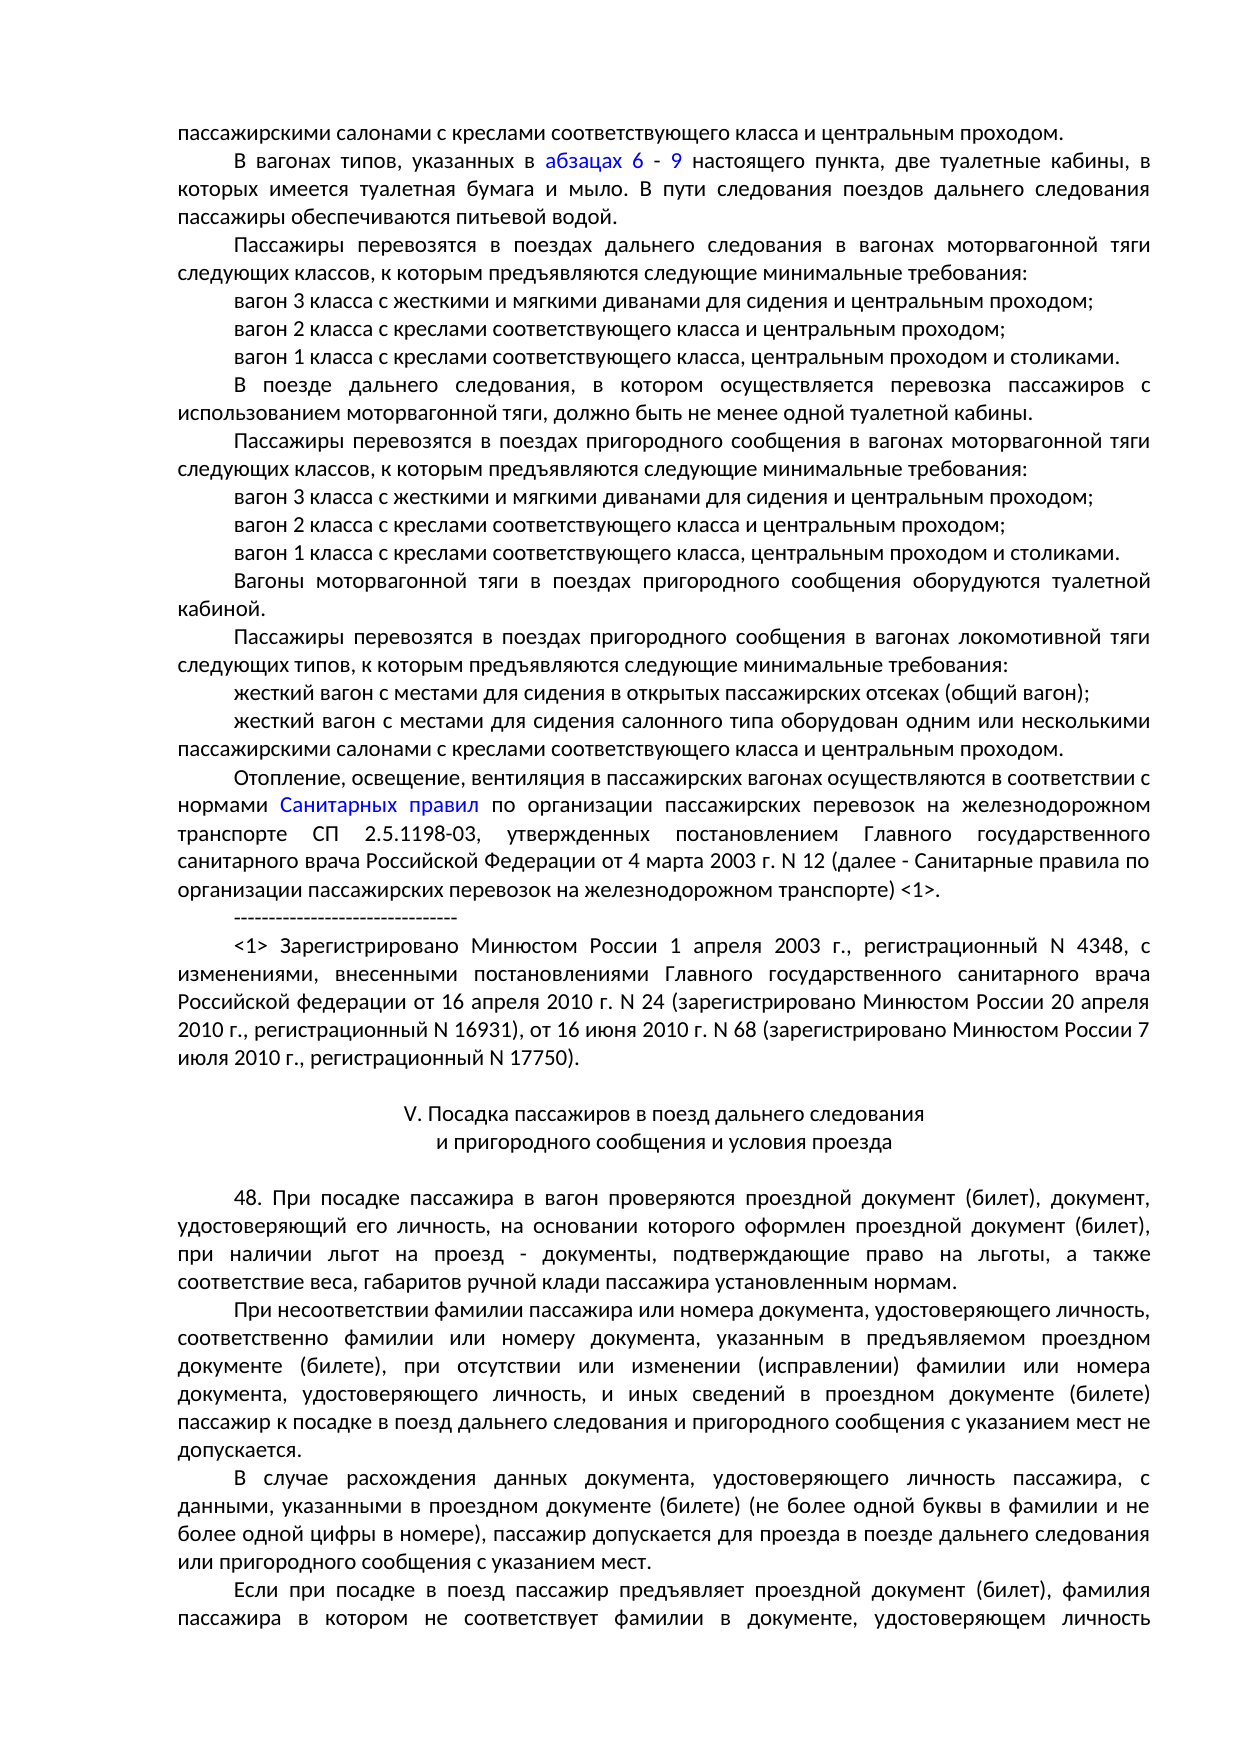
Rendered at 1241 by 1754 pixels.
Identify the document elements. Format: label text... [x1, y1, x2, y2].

text Вагоны моторвагонной тяги в поездах пригородного сообщения оборудуются туалетной кабиной. [177, 566, 1152, 622]
text При несоответствии фамилии пассажира или номера документа, удостоверяющего личность, соответственно фамилии или номеру документа, указанным в предъявляемом проездном документе (билете), при отсутствии или изменении (исправлении) фамилии или номера документа, удостоверяющего личность, и иных сведений в проездном документе (билете) пассажир к посадке в поезд дальнего следования и пригородного сообщения с указанием мест не допускается. [177, 1295, 1152, 1463]
text жесткий вагон с местами для сидения салонного типа оборудован одним или несколькими пассажирскими салонами с креслами соответствующего класса и центральным проходом. [177, 707, 1152, 763]
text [177, 1575, 1152, 1631]
text вагон 3 класса с жесткими и мягкими диванами для сидения и центральным проходом; [177, 286, 1152, 314]
text В случае расхождения данных документа, удостоверяющего личность пассажира, с данными, указанными в проездном документе (билете) (не более одной буквы в фамилии и не более одной цифры в номере), пассажир допускается для проезда в поезде дальнего следования или пригородного сообщения с указанием мест. [177, 1463, 1152, 1575]
text <1> Зарегистрировано Минюстом России 1 апреля 2003 г., регистрационный N 4348, с изменениями, внесенными постановлениями Главного государственного санитарного врача Российской федерации от 16 апреля 2010 г. N 24 (зарегистрировано Минюстом России 20 апреля 2010 г., регистрационный N 16931), от 16 июня 2010 г. N 68 (зарегистрировано Минюстом России 7 июля 2010 г., регистрационный N 17750). [177, 931, 1152, 1071]
text Пассажиры перевозятся в поездах пригородного сообщения в вагонах локомотивной тяги следующих типов, к которым предъявляются следующие минимальные требования: [177, 622, 1152, 678]
text вагон 3 класса с жесткими и мягкими диванами для сидения и центральным проходом; [177, 482, 1152, 510]
text вагон 1 класса с креслами соответствующего класса, центральным проходом и столиками. [177, 538, 1152, 566]
text Отопление, освещение, вентиляция в пассажирских вагонах осуществляются в соответствии с нормами Санитарных правил по организации пассажирских перевозок на железнодорожном транспорте СП 2.5.1198-03, утвержденных постановлением Главного государственного санитарного врача Российской Федерации от 4 марта 2003 г. N 12 (далее - Санитарные правила по организации пассажирских перевозок на железнодорожном транспорте) <1>. [177, 763, 1152, 903]
text вагон 1 класса с креслами соответствующего класса, центральным проходом и столиками. [177, 342, 1152, 370]
text В вагонах типов, указанных в абзацах 6 - 9 настоящего пункта, две туалетные кабины, в которых имеется туалетная бумага и мыло. В пути следования поездов дальнего следования пассажиры обеспечиваются питьевой водой. [177, 146, 1152, 230]
text Пассажиры перевозятся в поездах дальнего следования в вагонах моторвагонной тяги следующих классов, к которым предъявляются следующие минимальные требования: [177, 230, 1152, 286]
text -------------------------------- [177, 903, 1152, 931]
text Пассажиры перевозятся в поездах пригородного сообщения в вагонах моторвагонной тяги следующих классов, к которым предъявляются следующие минимальные требования: [177, 426, 1152, 482]
text 48. При посадке пассажира в вагон проверяются проездной документ (билет), документ, удостоверяющий его личность, на основании которого оформлен проездной документ (билет), при наличии льгот на проезд - документы, подтверждающие право на льготы, а также соответствие веса, габаритов ручной клади пассажира установленным нормам. [177, 1183, 1152, 1295]
text и пригородного сообщения и условия проезда [177, 1127, 1152, 1155]
text V. Посадка пассажиров в поезд дальнего следования [177, 1099, 1152, 1127]
text жесткий вагон с местами для сидения в открытых пассажирских отсеках (общий вагон); [177, 678, 1152, 707]
text В поезде дальнего следования, в котором осуществляется перевозка пассажиров с использованием моторвагонной тяги, должно быть не менее одной туалетной кабины. [177, 370, 1152, 426]
text вагон 2 класса с креслами соответствующего класса и центральным проходом; [177, 510, 1152, 538]
text вагон 2 класса с креслами соответствующего класса и центральным проходом; [177, 314, 1152, 342]
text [177, 118, 1152, 146]
